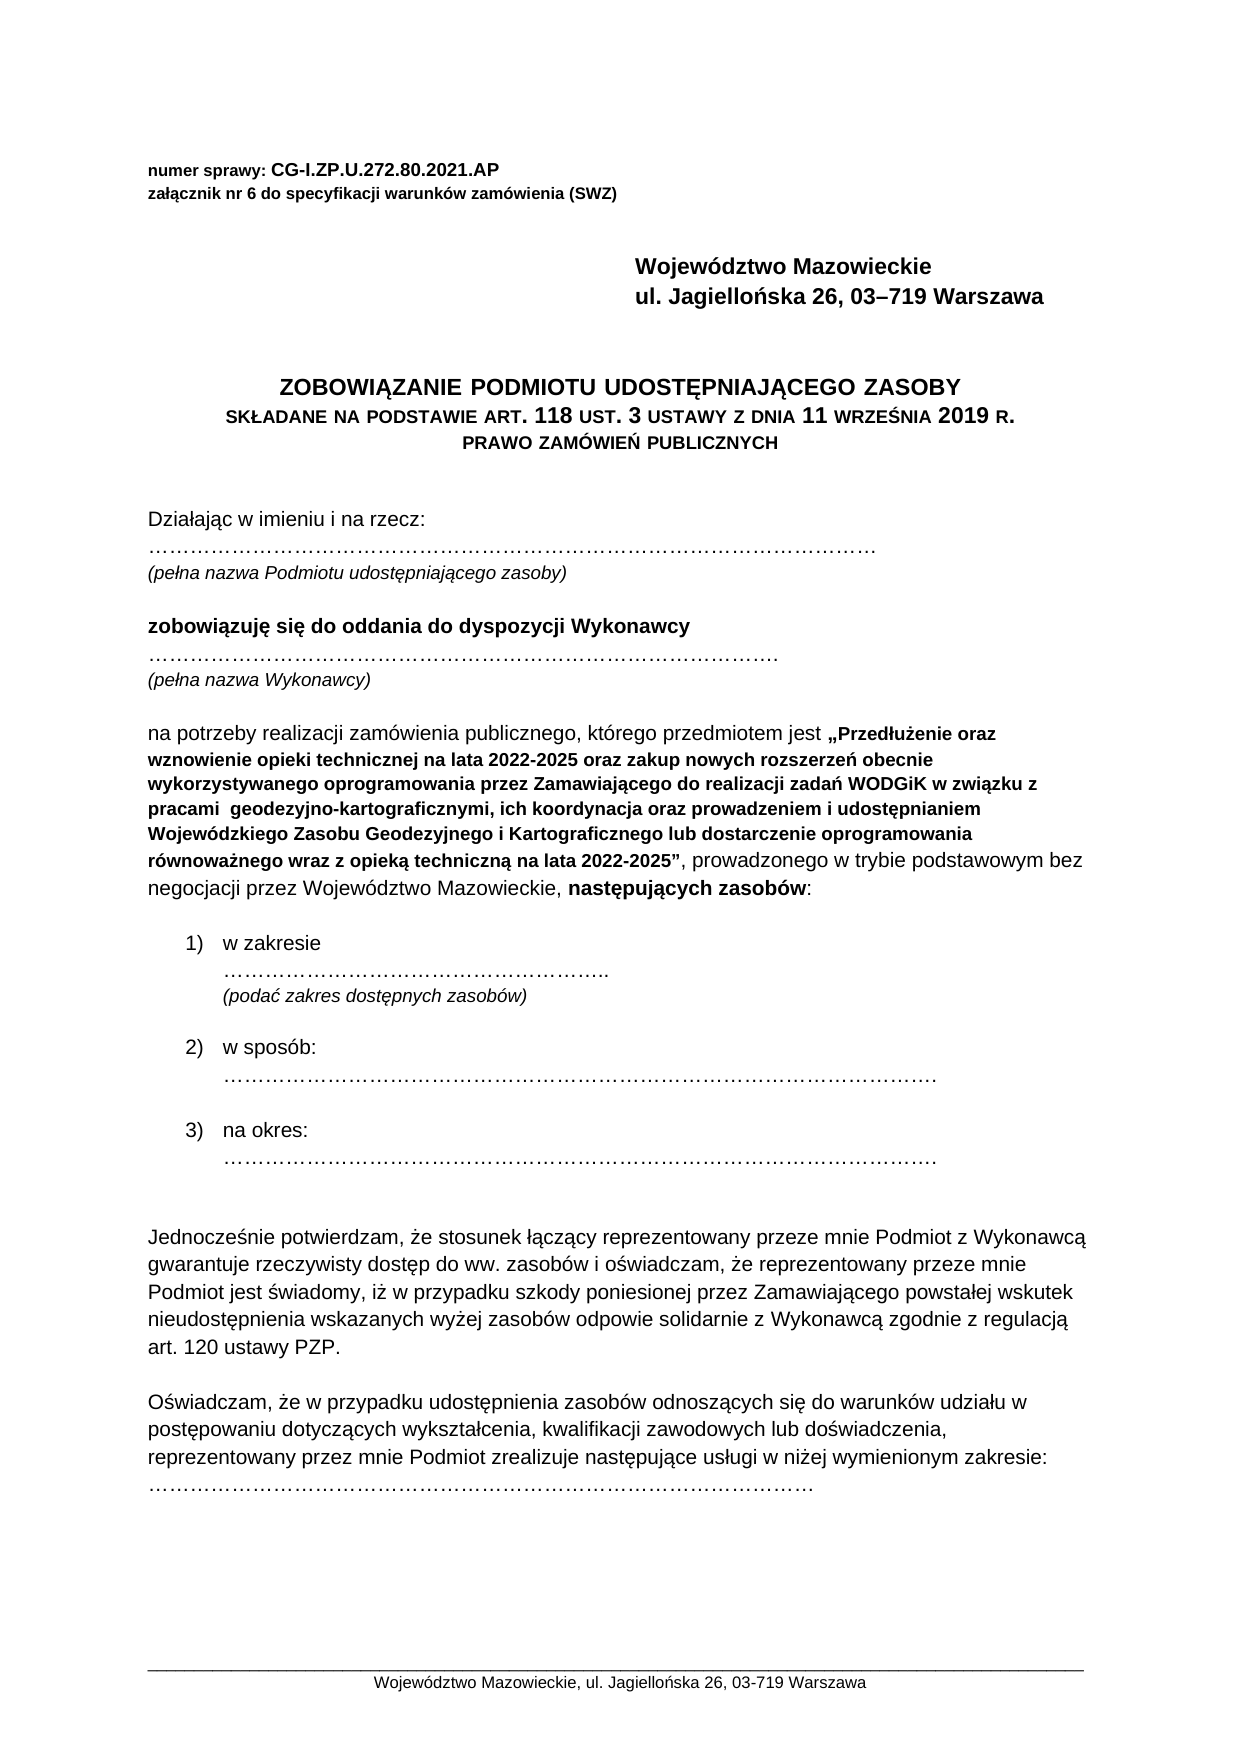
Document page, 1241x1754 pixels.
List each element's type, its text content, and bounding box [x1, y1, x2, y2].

subtitle składane na podstawie art. 118 ust. 3 ustawy z dnia 11 września 2019 r. [148, 402, 1093, 428]
list w zakresie [185, 930, 1093, 954]
subtitle zobowiązanie podmiotu udostępniającego zasoby [148, 368, 1093, 402]
text numer sprawy: CG-I.ZP.U.272.80.2021.AP [148, 159, 1093, 181]
list …………………………………………………………………………………………. [223, 1062, 1093, 1086]
list …………………………………………………………………………………………. [223, 1145, 1093, 1169]
list na okres: [185, 1117, 1093, 1141]
text ul. Jagiellońska 26, 03–719 Warszawa [635, 283, 1093, 309]
text ………………………………………………………………………………. [148, 641, 1093, 665]
subtitle prawo zamówień publicznych [148, 428, 1093, 454]
text …………………………………………………………………………………… [148, 1472, 1093, 1496]
text (pełna nazwa Wykonawcy) [148, 669, 1093, 690]
text na potrzeby realizacji zamówienia publicznego, którego przedmiotem jest „Przedłużenie oraz wznowienie opieki technicznej na lata 2022-2025 oraz zakup nowych rozszerzeń obecnie wykorzystywanego oprogramowania przez Zamawiającego do realizacji zadań WODGiK w związku z pracami geodezyjno-kartograficznymi, ich koordynacja oraz prowadzeniem i udostępnianiem Wojewódzkiego Zasobu Geodezyjnego i Kartograficznego lub dostarczenie oprogramowania równoważnego wraz z opieką techniczną na lata 2022-2025”, prowadzonego w trybie podstawowym bez negocjacji przez Województwo Mazowieckie, następujących zasobów: [148, 721, 1093, 899]
text …………………………………………………………………………………………… [148, 534, 1093, 558]
text (pełna nazwa Podmiotu udostępniającego zasoby) [148, 562, 1093, 583]
list w sposób: [185, 1035, 1093, 1059]
text Oświadczam, że w przypadku udostępnienia zasobów odnoszących się do warunków udziału w postępowaniu dotyczących wykształcenia, kwalifikacji zawodowych lub doświadczenia, reprezentowany przez mnie Podmiot zrealizuje następujące usługi w niżej wymienionym zakresie: [148, 1390, 1093, 1469]
list ……………………………………………….. [223, 958, 1093, 982]
text załącznik nr 6 do specyfikacji warunków zamówienia (SWZ) [148, 184, 1093, 203]
text Jednocześnie potwierdzam, że stosunek łączący reprezentowany przeze mnie Podmiot z Wykonawcą gwarantuje rzeczywisty dostęp do ww. zasobów i oświadczam, że reprezentowany przeze mnie Podmiot jest świadomy, iż w przypadku szkody poniesionej przez Zamawiającego powstałej wskutek nieudostępnienia wskazanych wyżej zasobów odpowie solidarnie z Wykonawcą zgodnie z regulacją art. 120 ustawy PZP. [148, 1225, 1093, 1359]
text Działając w imieniu i na rzecz: [148, 507, 1093, 531]
list (podać zakres dostępnych zasobów) [223, 985, 1093, 1007]
text zobowiązuję się do oddania do dyspozycji Wykonawcy [148, 614, 1093, 638]
text Województwo Mazowieckie [635, 253, 1093, 279]
